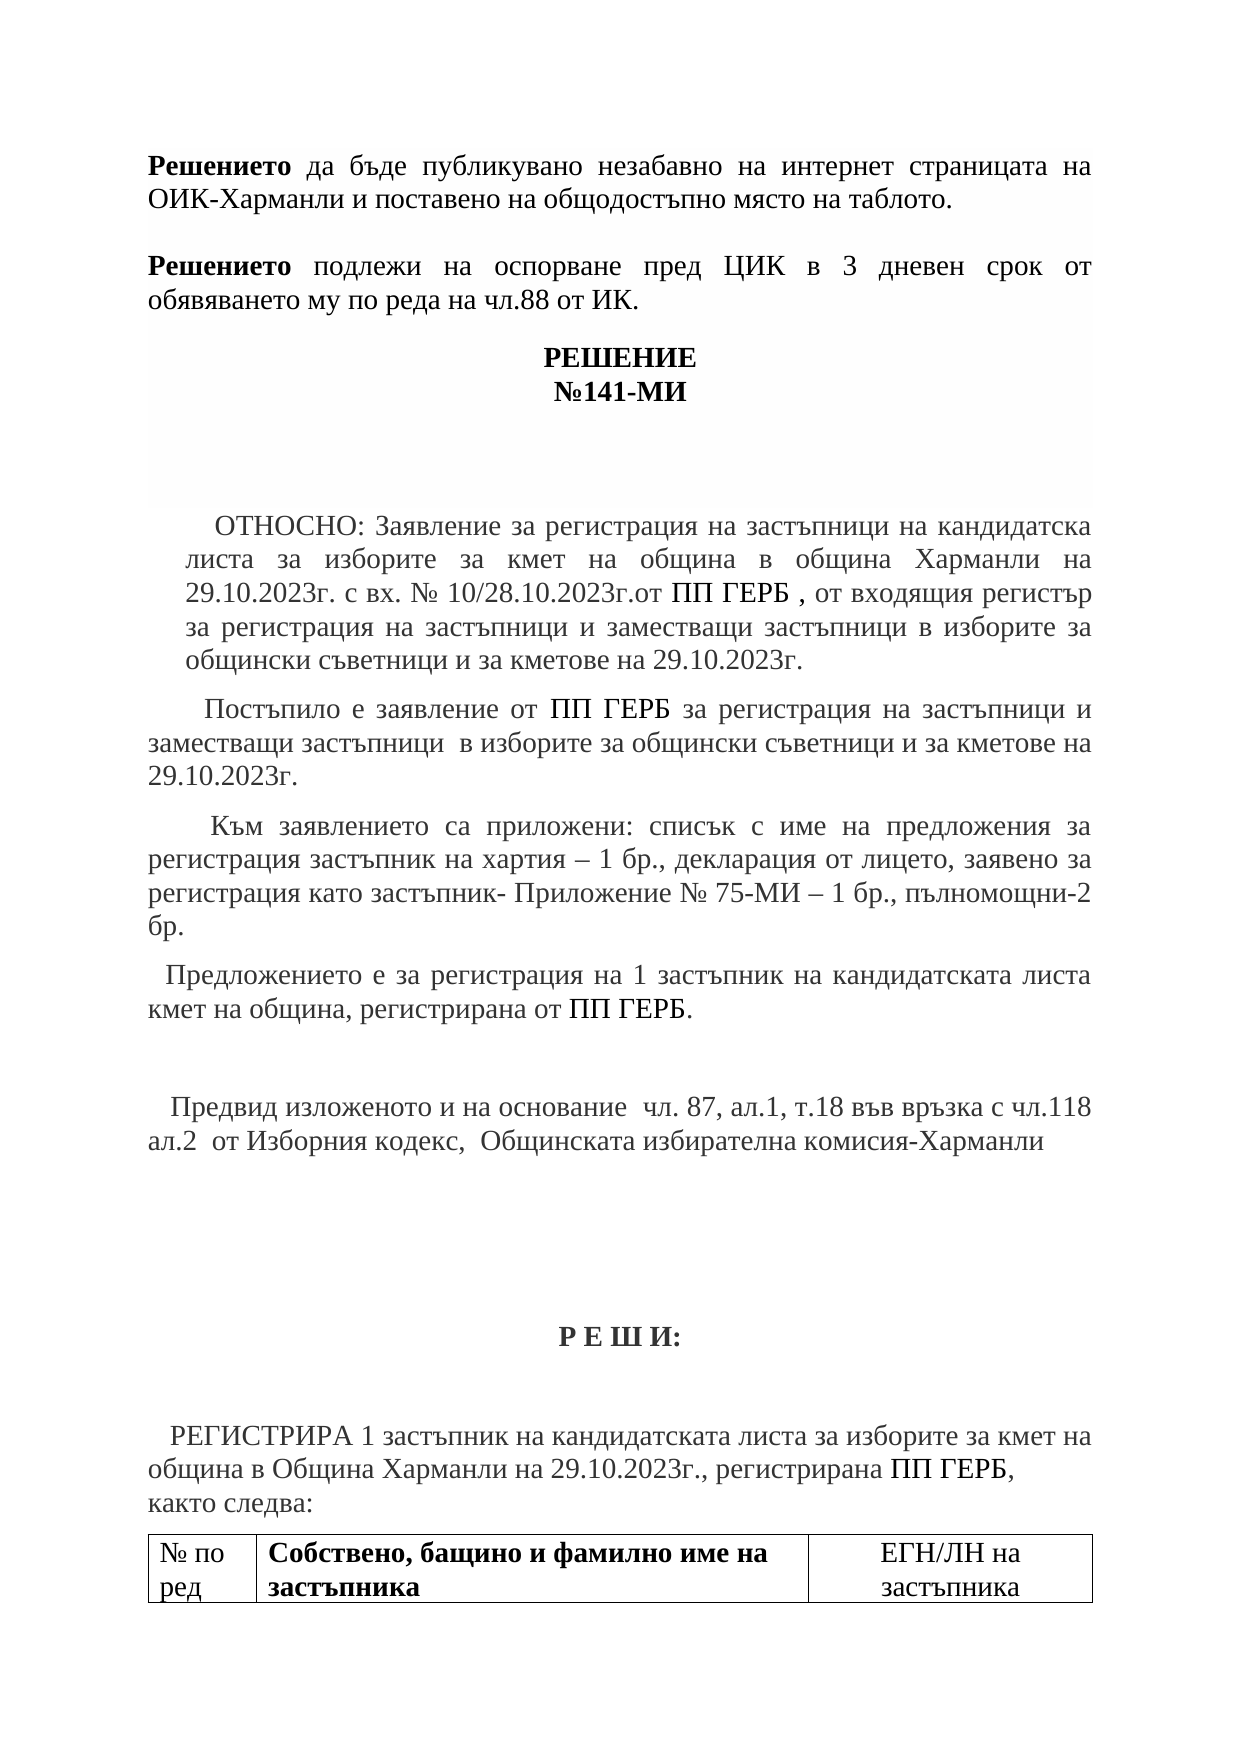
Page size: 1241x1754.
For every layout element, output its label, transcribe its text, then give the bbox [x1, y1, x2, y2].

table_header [257, 1535, 808, 1602]
text Постъпило е заявление от ПП ГЕРБ за регистрация на застъпници и заместващи застъпници в изборите за общински съветници и за кметове на 29.10.2023г. [148, 691, 1093, 792]
text РЕГИСТРИРА 1 застъпник на кандидатската листа за изборите за кмет на община в Община Харманли на 29.10.2023г., регистрирана ПП ГЕРБ, както следва: [148, 1418, 1093, 1518]
text №141-МИ [148, 374, 1093, 407]
text Р Е Ш И: [148, 1319, 1093, 1353]
text Решението подлежи на оспорване пред ЦИК в 3 дневен срок от обявяването му по реда на чл.88 от ИК. [148, 248, 1093, 315]
text Решението да бъде публикувано незабавно на интернет страницата на ОИК-Харманли и поставено на общодостъпно място на таблото. [148, 148, 1093, 215]
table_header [809, 1535, 1092, 1602]
text Предвид изложеното и на основание чл. 87, ал.1, т.18 във връзка с чл.118 ал.2 от Изборния кодекс, Общинската избирателна комисия-Харманли [148, 1089, 1093, 1156]
text РЕШЕНИЕ [148, 340, 1093, 374]
list ОТНОСНО: Заявление за регистрация на застъпници на кандидатска листа за изборите за кмет на община в община Харманли на 29.10.2023г. с вх. № 10/28.10.2023г.от ПП ГЕРБ , от входящия регистър за регистрация на застъпници и заместващи застъпници в изборите за общински съветници и за кметове на 29.10.2023г. [185, 508, 1093, 676]
text Към заявлението са приложени: списък с име на предложения за регистрация застъпник на хартия – 1 бр., декларация от лицeто, заявено за регистрация като застъпник- Приложение № 75-МИ – 1 бр., пълномощни-2 бр. [148, 808, 1093, 942]
table_header № по ред [149, 1535, 256, 1602]
text Предложението е за регистрация на 1 застъпник на кандидатската листа кмет на община, регистрирана от ПП ГЕРБ. [148, 957, 1093, 1024]
